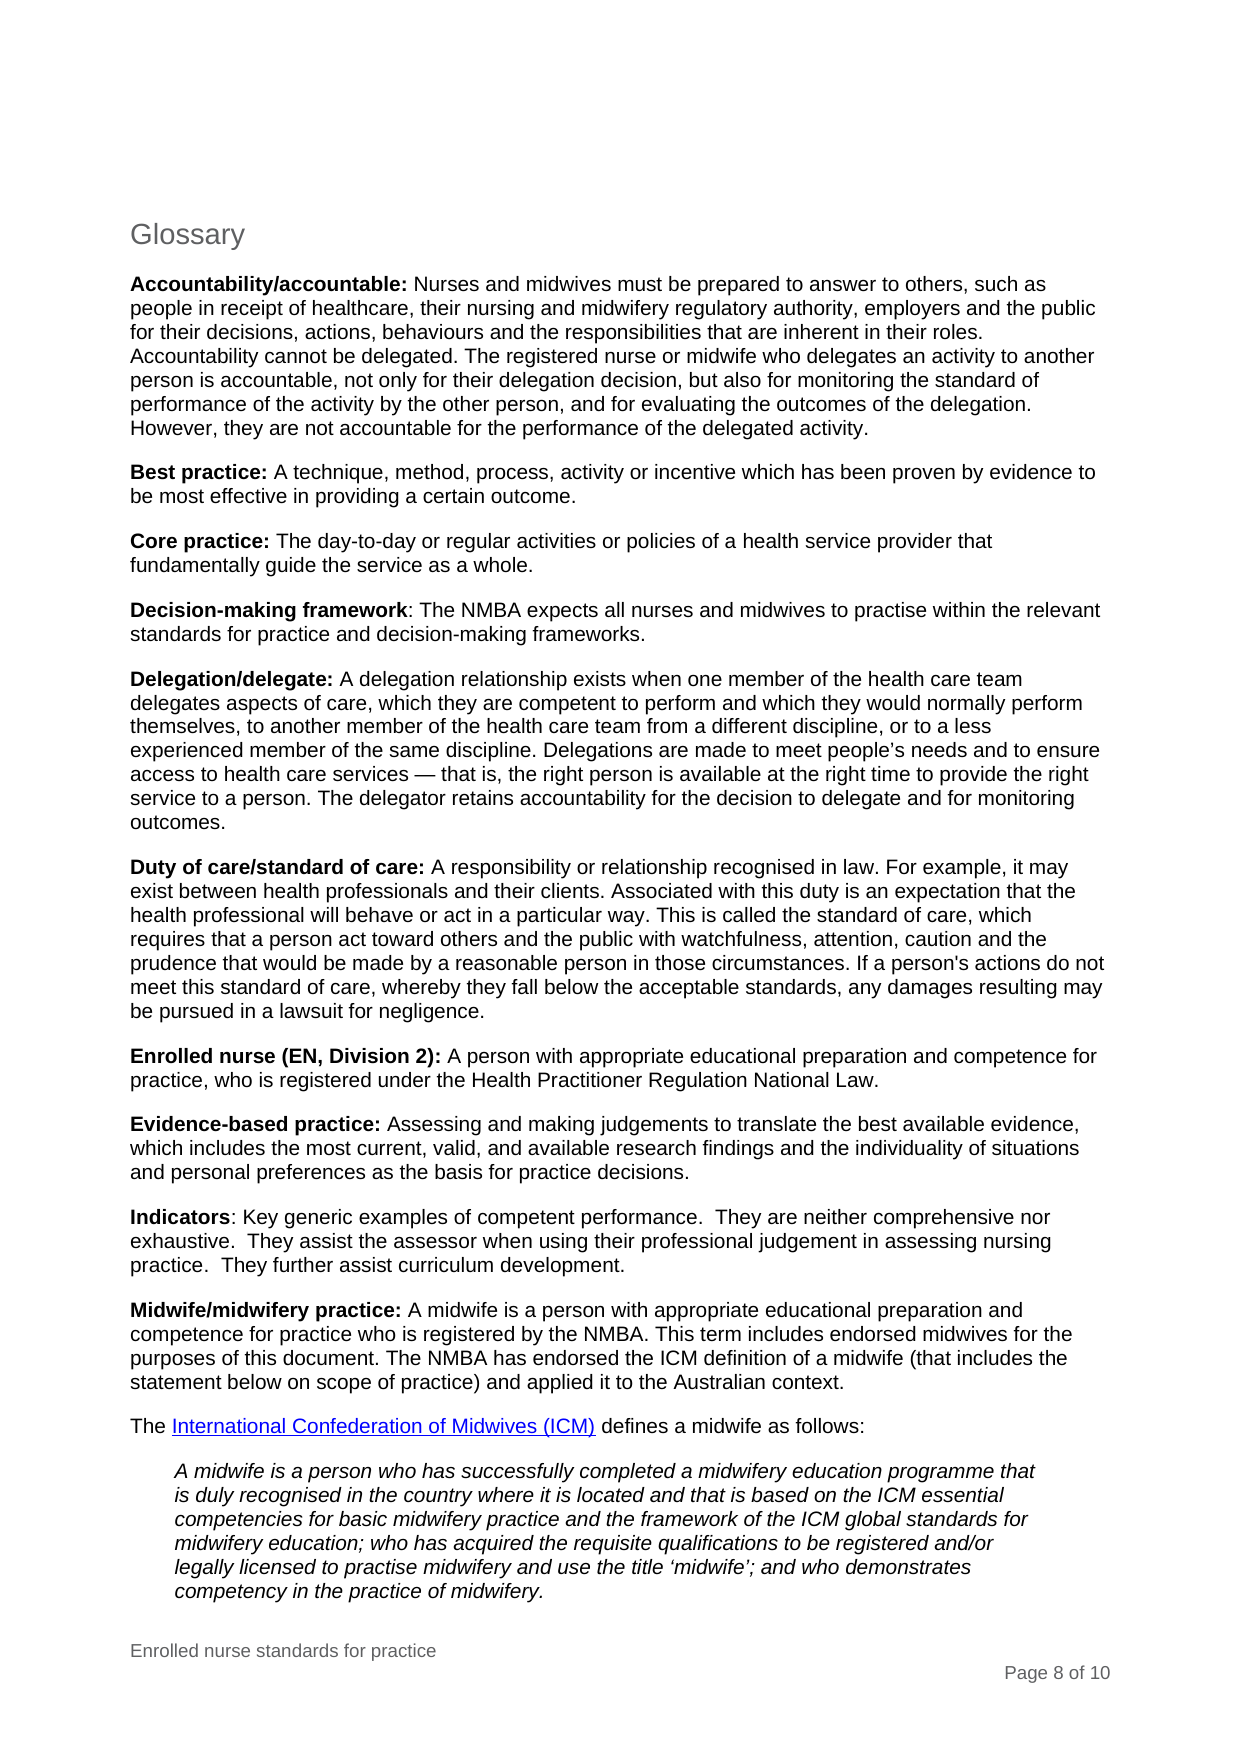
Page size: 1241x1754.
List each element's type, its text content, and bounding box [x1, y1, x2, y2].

subtitle Glossary [130, 217, 1110, 251]
text A midwife is a person who has successfully completed a midwifery education programme that is duly recognised in the country where it is located and that is based on the ICM essential competencies for basic midwifery practice and the framework of the ICM global standards for midwifery education; who has acquired the requisite qualifications to be registered and/or legally licensed to practise midwifery and use the title ‘midwife’; and who demonstrates competency in the practice of midwifery. [174, 1459, 1046, 1603]
text Best practice: A technique, method, process, activity or incentive which has been proven by evidence to be most effective in providing a certain outcome. [130, 460, 1110, 508]
text Accountability/accountable: Nurses and midwives must be prepared to answer to others, such as people in receipt of healthcare, their nursing and midwifery regulatory authority, employers and the public for their decisions, actions, behaviours and the responsibilities that are inherent in their roles. Accountability cannot be delegated. The registered nurse or midwife who delegates an activity to another person is accountable, not only for their delegation decision, but also for monitoring the standard of performance of the activity by the other person, and for evaluating the outcomes of the delegation. However, they are not accountable for the performance of the delegated activity. [130, 272, 1110, 439]
text Indicators: Key generic examples of competent performance. They are neither comprehensive nor exhaustive. They assist the assessor when using their professional judgement in assessing nursing practice. They further assist curriculum development. [130, 1205, 1110, 1277]
text Midwife/midwifery practice: A midwife is a person with appropriate educational preparation and competence for practice who is registered by the NMBA. This term includes endorsed midwives for the purposes of this document. The NMBA has endorsed the ICM definition of a midwife (that includes the statement below on scope of practice) and applied it to the Australian context. [130, 1298, 1110, 1393]
text The International Confederation of Midwives (ICM) defines a midwife as follows: [130, 1414, 1110, 1438]
text Decision-making framework: The NMBA expects all nurses and midwives to practise within the relevant standards for practice and decision-making frameworks. [130, 598, 1110, 646]
text Enrolled nurse (EN, Division 2): A person with appropriate educational preparation and competence for practice, who is registered under the Health Practitioner Regulation National Law. [130, 1043, 1110, 1091]
text Delegation/delegate: A delegation relationship exists when one member of the health care team delegates aspects of care, which they are competent to perform and which they would normally perform themselves, to another member of the health care team from a different discipline, or to a less experienced member of the same discipline. Delegations are made to meet people’s needs and to ensure access to health care services — that is, the right person is available at the right time to provide the right service to a person. The delegator retains accountability for the decision to delegate and for monitoring outcomes. [130, 666, 1110, 834]
text Evidence-based practice: Assessing and making judgements to translate the best available evidence, which includes the most current, valid, and available research findings and the individuality of situations and personal preferences as the basis for practice decisions. [130, 1112, 1110, 1184]
text Duty of care/standard of care: A responsibility or relationship recognised in law. For example, it may exist between health professionals and their clients. Associated with this duty is an expectation that the health professional will behave or act in a particular way. This is called the standard of care, which requires that a person act toward others and the public with watchfulness, attention, caution and the prudence that would be made by a reasonable person in those circumstances. If a person's actions do not meet this standard of care, whereby they fall below the acceptable standards, any damages resulting may be pursued in a lawsuit for negligence. [130, 855, 1110, 1023]
text Core practice: The day-to-day or regular activities or policies of a health service provider that fundamentally guide the service as a whole. [130, 529, 1110, 577]
